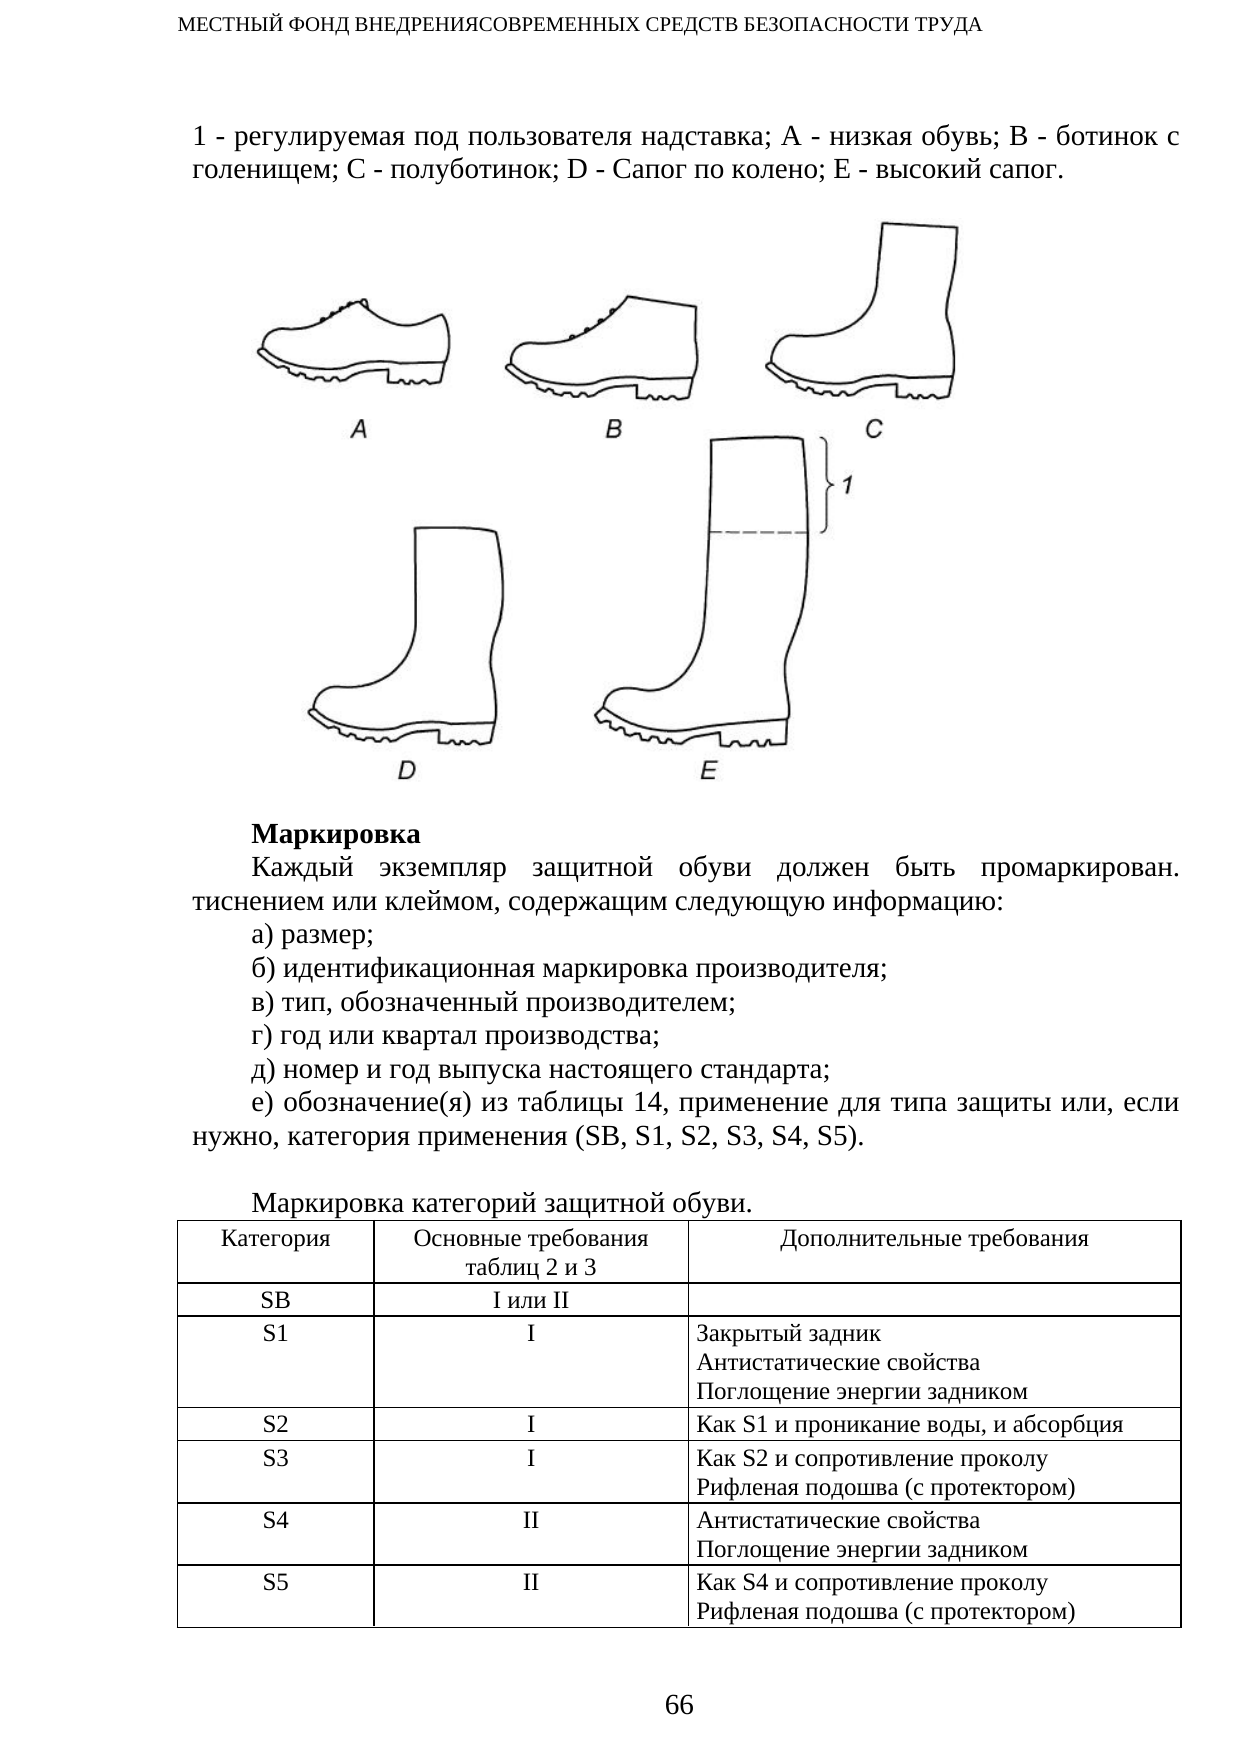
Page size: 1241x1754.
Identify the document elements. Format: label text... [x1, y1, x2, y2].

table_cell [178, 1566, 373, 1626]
picture [251, 218, 964, 783]
text Каждый экземпляр защитной обуви должен быть промаркирован. тиснением или клеймом, содержащим следующую информацию: [192, 849, 1181, 917]
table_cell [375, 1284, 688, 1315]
text д) номер и год выпуска настоящего стандарта; [192, 1051, 1181, 1084]
text а) размер; [192, 917, 1181, 950]
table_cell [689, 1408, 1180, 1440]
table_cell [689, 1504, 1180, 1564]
text 1 - регулируемая под пользователя надставка; А - низкая обувь; В - ботинок с голенищем; С - полуботинок; D - Сапог по колено; Е - высокий сапог. [192, 118, 1181, 185]
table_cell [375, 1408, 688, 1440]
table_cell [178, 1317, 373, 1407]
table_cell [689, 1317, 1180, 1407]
text Маркировка [192, 816, 1181, 849]
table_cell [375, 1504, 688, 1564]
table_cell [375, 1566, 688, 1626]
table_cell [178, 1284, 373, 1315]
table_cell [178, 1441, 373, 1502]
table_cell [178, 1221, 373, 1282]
text е) обозначение(я) из таблицы 14, применение для типа защиты или, если нужно, категория применения (SB, S1, S2, S3, S4, S5). [192, 1084, 1181, 1151]
text г) год или квартал производства; [192, 1017, 1181, 1051]
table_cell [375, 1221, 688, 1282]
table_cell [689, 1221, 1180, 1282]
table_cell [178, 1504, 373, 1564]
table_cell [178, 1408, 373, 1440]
text Маркировка категорий защитной обуви. [192, 1185, 1181, 1218]
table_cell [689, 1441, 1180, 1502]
text б) идентификационная маркировка производителя; [192, 950, 1181, 984]
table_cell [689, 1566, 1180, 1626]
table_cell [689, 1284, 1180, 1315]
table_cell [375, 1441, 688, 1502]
text в) тип, обозначенный производителем; [192, 984, 1181, 1017]
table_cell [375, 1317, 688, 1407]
